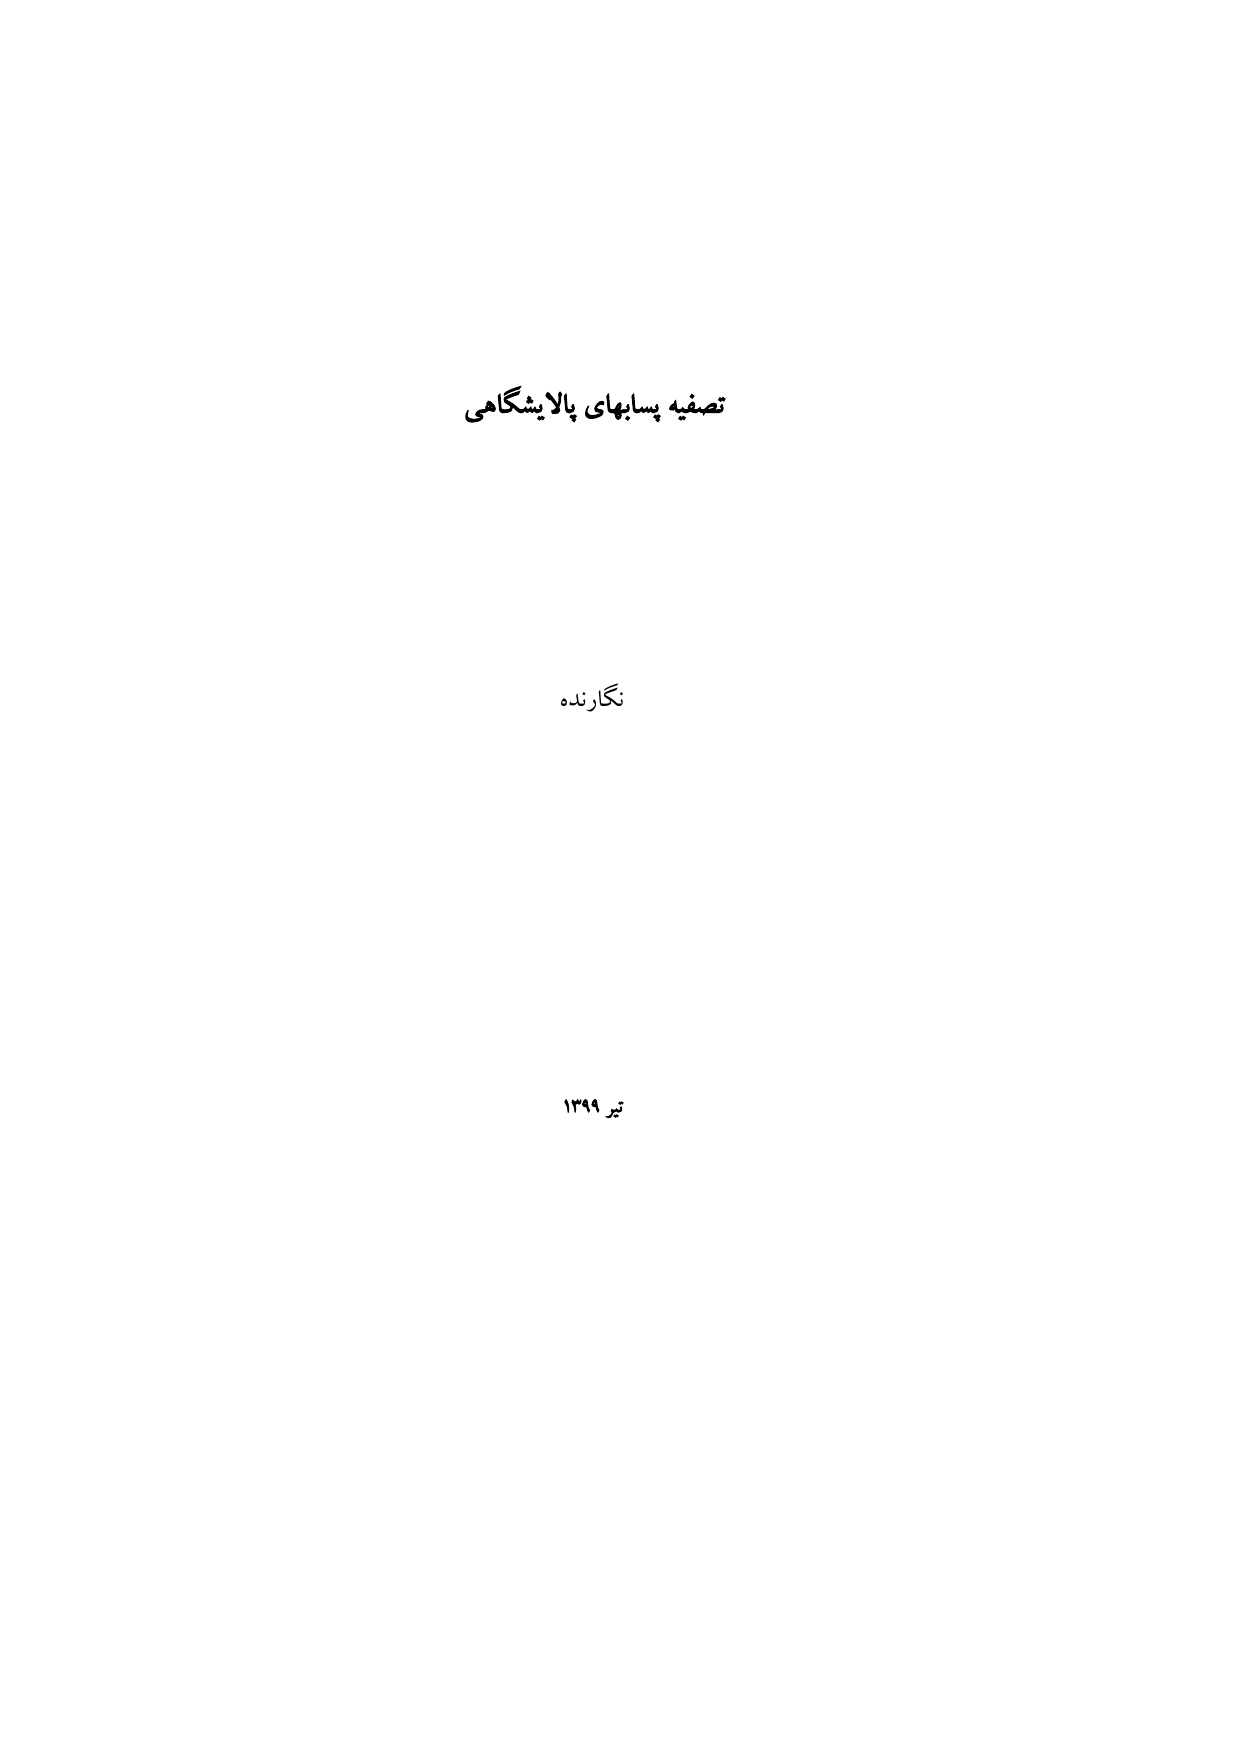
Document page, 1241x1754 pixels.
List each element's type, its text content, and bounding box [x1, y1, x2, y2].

text تصفیه پسابهای پالایشگاهی [118, 393, 1063, 426]
text نگارنده [118, 689, 1063, 718]
text تیر 1399 [118, 1098, 1063, 1121]
